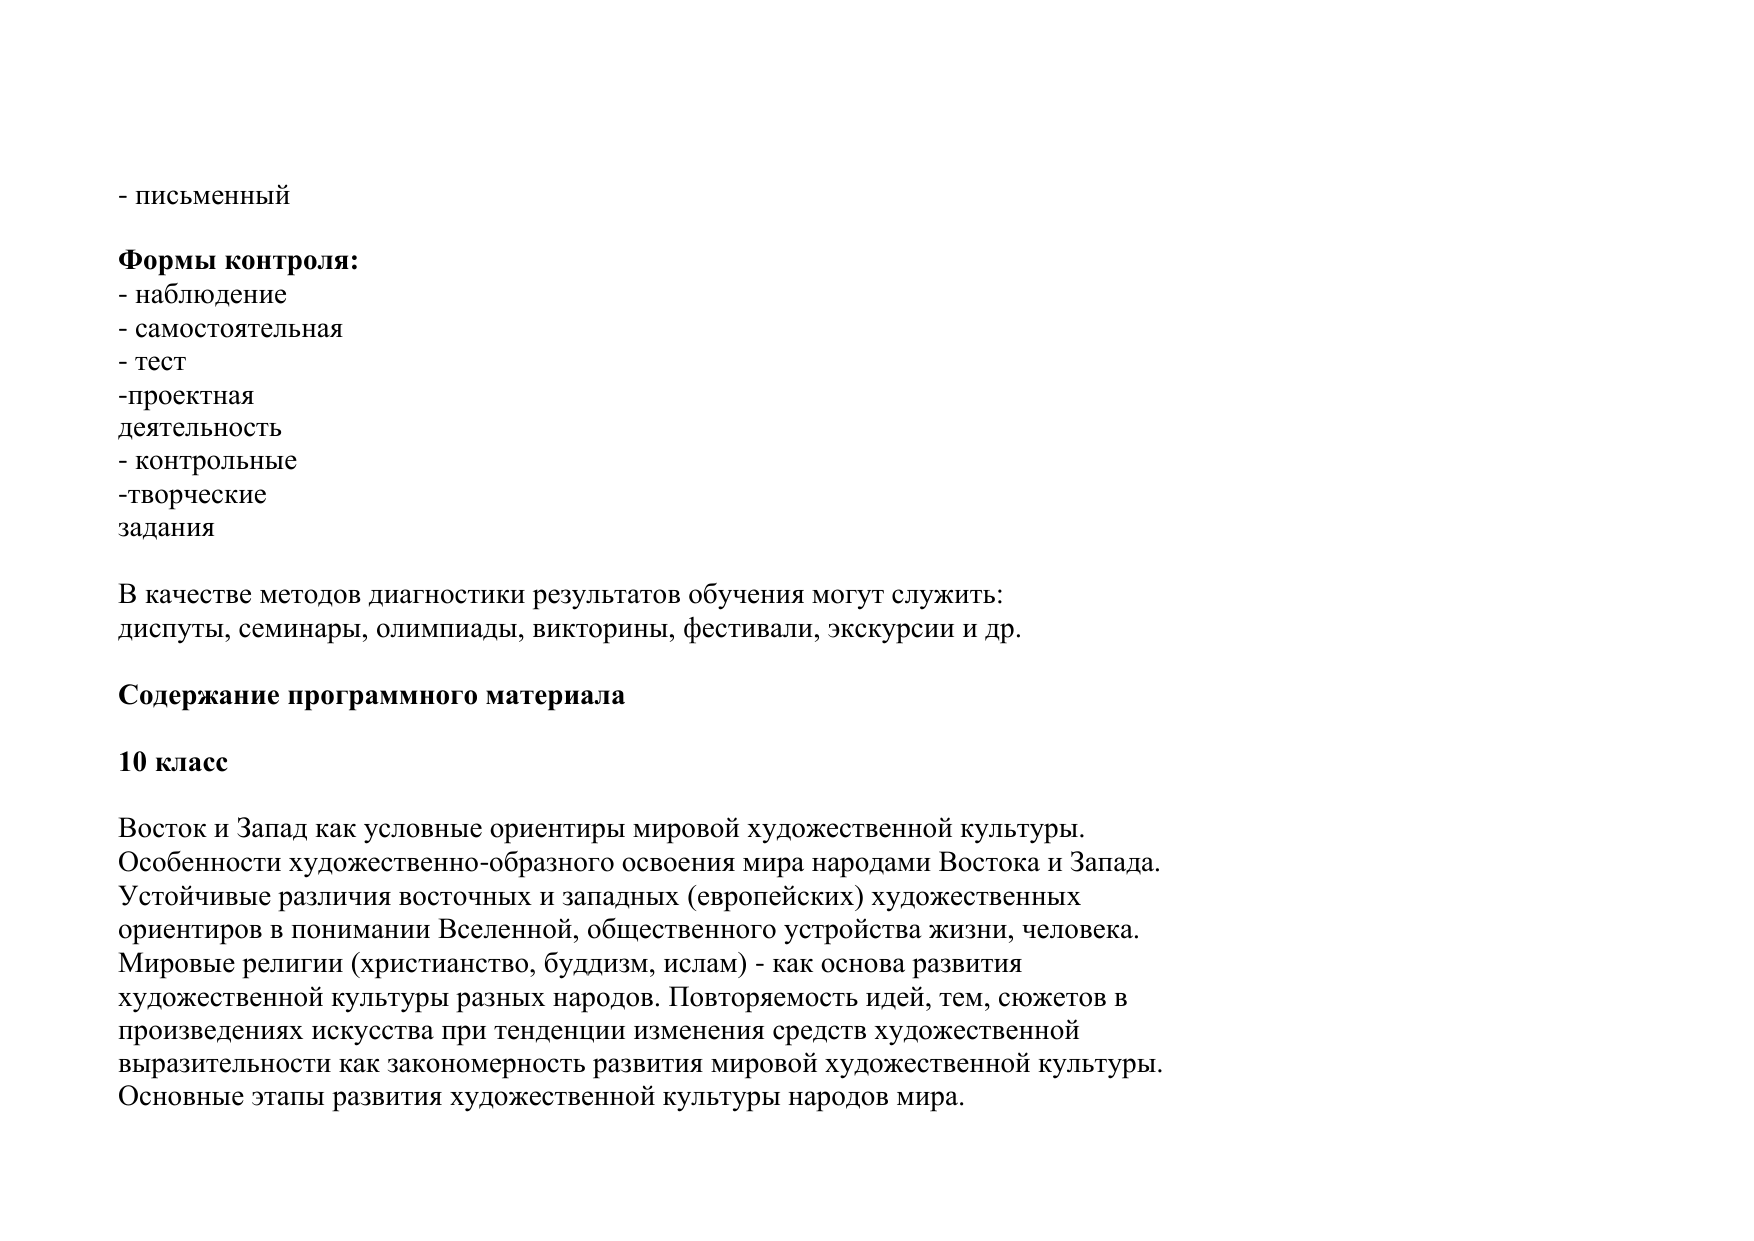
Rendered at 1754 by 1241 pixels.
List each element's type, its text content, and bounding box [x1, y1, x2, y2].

text Содержание программного материала [118, 677, 1638, 711]
text -проектная деятельность - контрольные -творческие задания [118, 377, 305, 543]
text В качестве методов диагностики результатов обучения могут служить: диспуты, семинары, олимпиады, викторины, фестивали, экскурсии и др. [118, 577, 1029, 643]
text Восток и Запад как условные ориентиры мировой художественной культуры. Особенности художественно-образного освоения мира народами Востока и Запада. Устойчивые различия восточных и западных (европейских) художественных ориентиров в понимании Вселенной, общественного устройства жизни, человека. Мировые религии (христианство, буддизм, ислам) - как основа развития художественной культуры разных народов. Повторяемость идей, тем, сюжетов в произведениях искусства при тенденции изменения средств художественной выразительности как закономерность развития мировой художественной культуры. Основные этапы развития художественной культуры народов мира. [118, 811, 1170, 1111]
text - самостоятельная - тест [118, 311, 351, 377]
text Формы контроля: - наблюдение [118, 244, 366, 311]
text - письменный [118, 176, 1638, 212]
text 10 класс [118, 744, 1638, 778]
